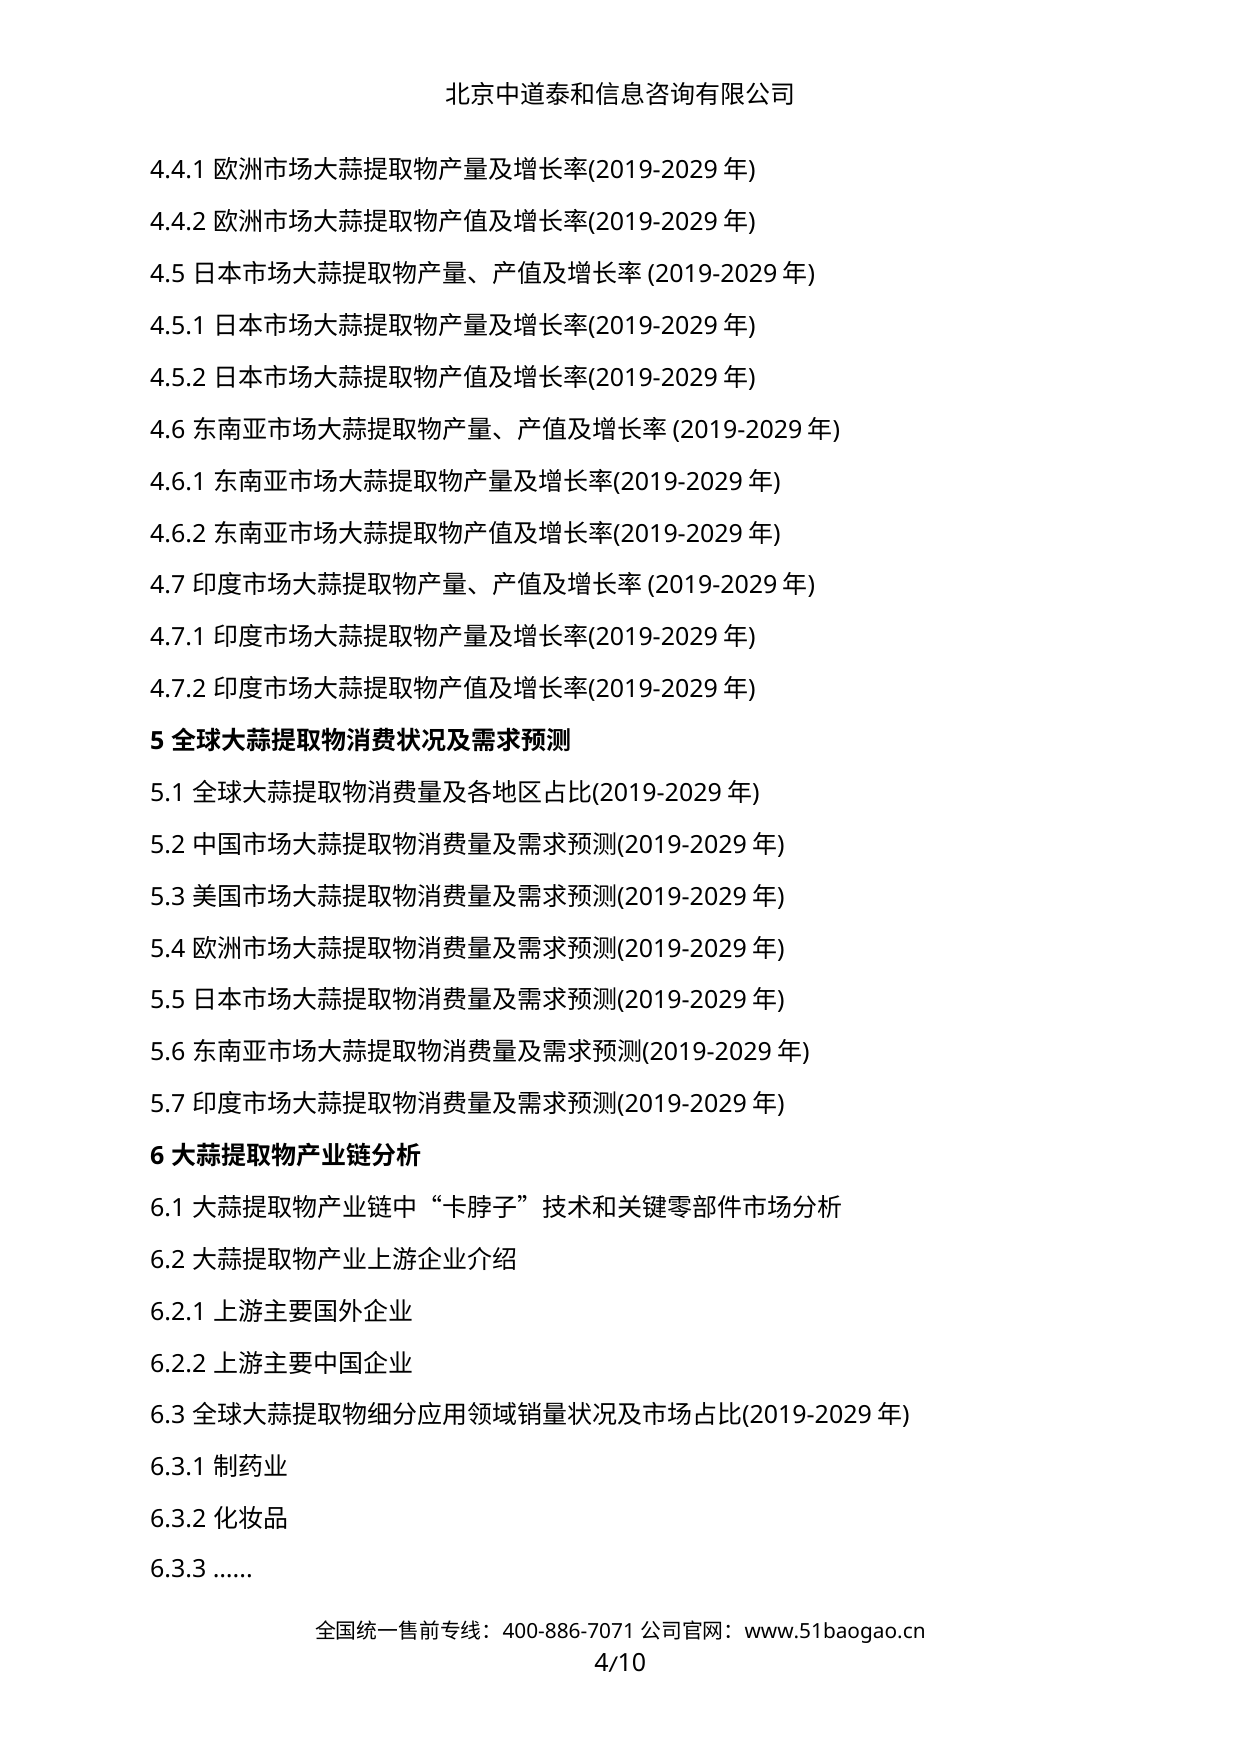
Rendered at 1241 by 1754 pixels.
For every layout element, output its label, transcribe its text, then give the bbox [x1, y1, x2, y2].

text 6.3.2 化妆品 [150, 1499, 1090, 1535]
text 5.5 日本市场大蒜提取物消费量及需求预测(2019-2029年) [150, 980, 1090, 1016]
text 5.7 印度市场大蒜提取物消费量及需求预测(2019-2029年) [150, 1084, 1090, 1120]
text 6.2 大蒜提取物产业上游企业介绍 [150, 1239, 1090, 1276]
text 5.1 全球大蒜提取物消费量及各地区占比(2019-2029年) [150, 772, 1090, 809]
text 5.3 美国市场大蒜提取物消费量及需求预测(2019-2029年) [150, 876, 1090, 912]
text 4.6.1 东南亚市场大蒜提取物产量及增长率(2019-2029年) [150, 461, 1090, 497]
text 6.3 全球大蒜提取物细分应用领域销量状况及市场占比(2019-2029年) [150, 1395, 1090, 1431]
text 4.4.1 欧洲市场大蒜提取物产量及增长率(2019-2029年) [150, 150, 1090, 186]
text 4.4.2 欧洲市场大蒜提取物产值及增长率(2019-2029年) [150, 202, 1090, 238]
text 4.7 印度市场大蒜提取物产量、产值及增长率 (2019-2029年) [150, 565, 1090, 601]
text 6 大蒜提取物产业链分析 [150, 1136, 1090, 1172]
text 4.6.2 东南亚市场大蒜提取物产值及增长率(2019-2029年) [150, 513, 1090, 549]
text 5.4 欧洲市场大蒜提取物消费量及需求预测(2019-2029年) [150, 928, 1090, 964]
text 4.5 日本市场大蒜提取物产量、产值及增长率 (2019-2029年) [150, 254, 1090, 290]
text 4.7.2 印度市场大蒜提取物产值及增长率(2019-2029年) [150, 669, 1090, 705]
text 6.3.1 制药业 [150, 1447, 1090, 1483]
text 4.6 东南亚市场大蒜提取物产量、产值及增长率 (2019-2029年) [150, 409, 1090, 446]
text 6.2.1 上游主要国外企业 [150, 1291, 1090, 1327]
text 6.1 大蒜提取物产业链中“卡脖子”技术和关键零部件市场分析 [150, 1187, 1090, 1224]
text 6.2.2 上游主要中国企业 [150, 1343, 1090, 1379]
text 4.5.1 日本市场大蒜提取物产量及增长率(2019-2029年) [150, 306, 1090, 342]
text 5.2 中国市场大蒜提取物消费量及需求预测(2019-2029年) [150, 824, 1090, 861]
text 5 全球大蒜提取物消费状况及需求预测 [150, 721, 1090, 757]
text 4.7.1 印度市场大蒜提取物产量及增长率(2019-2029年) [150, 617, 1090, 653]
text 5.6 东南亚市场大蒜提取物消费量及需求预测(2019-2029年) [150, 1032, 1090, 1068]
text 4.5.2 日本市场大蒜提取物产值及增长率(2019-2029年) [150, 357, 1090, 394]
text 6.3.3 …... [150, 1551, 1090, 1585]
